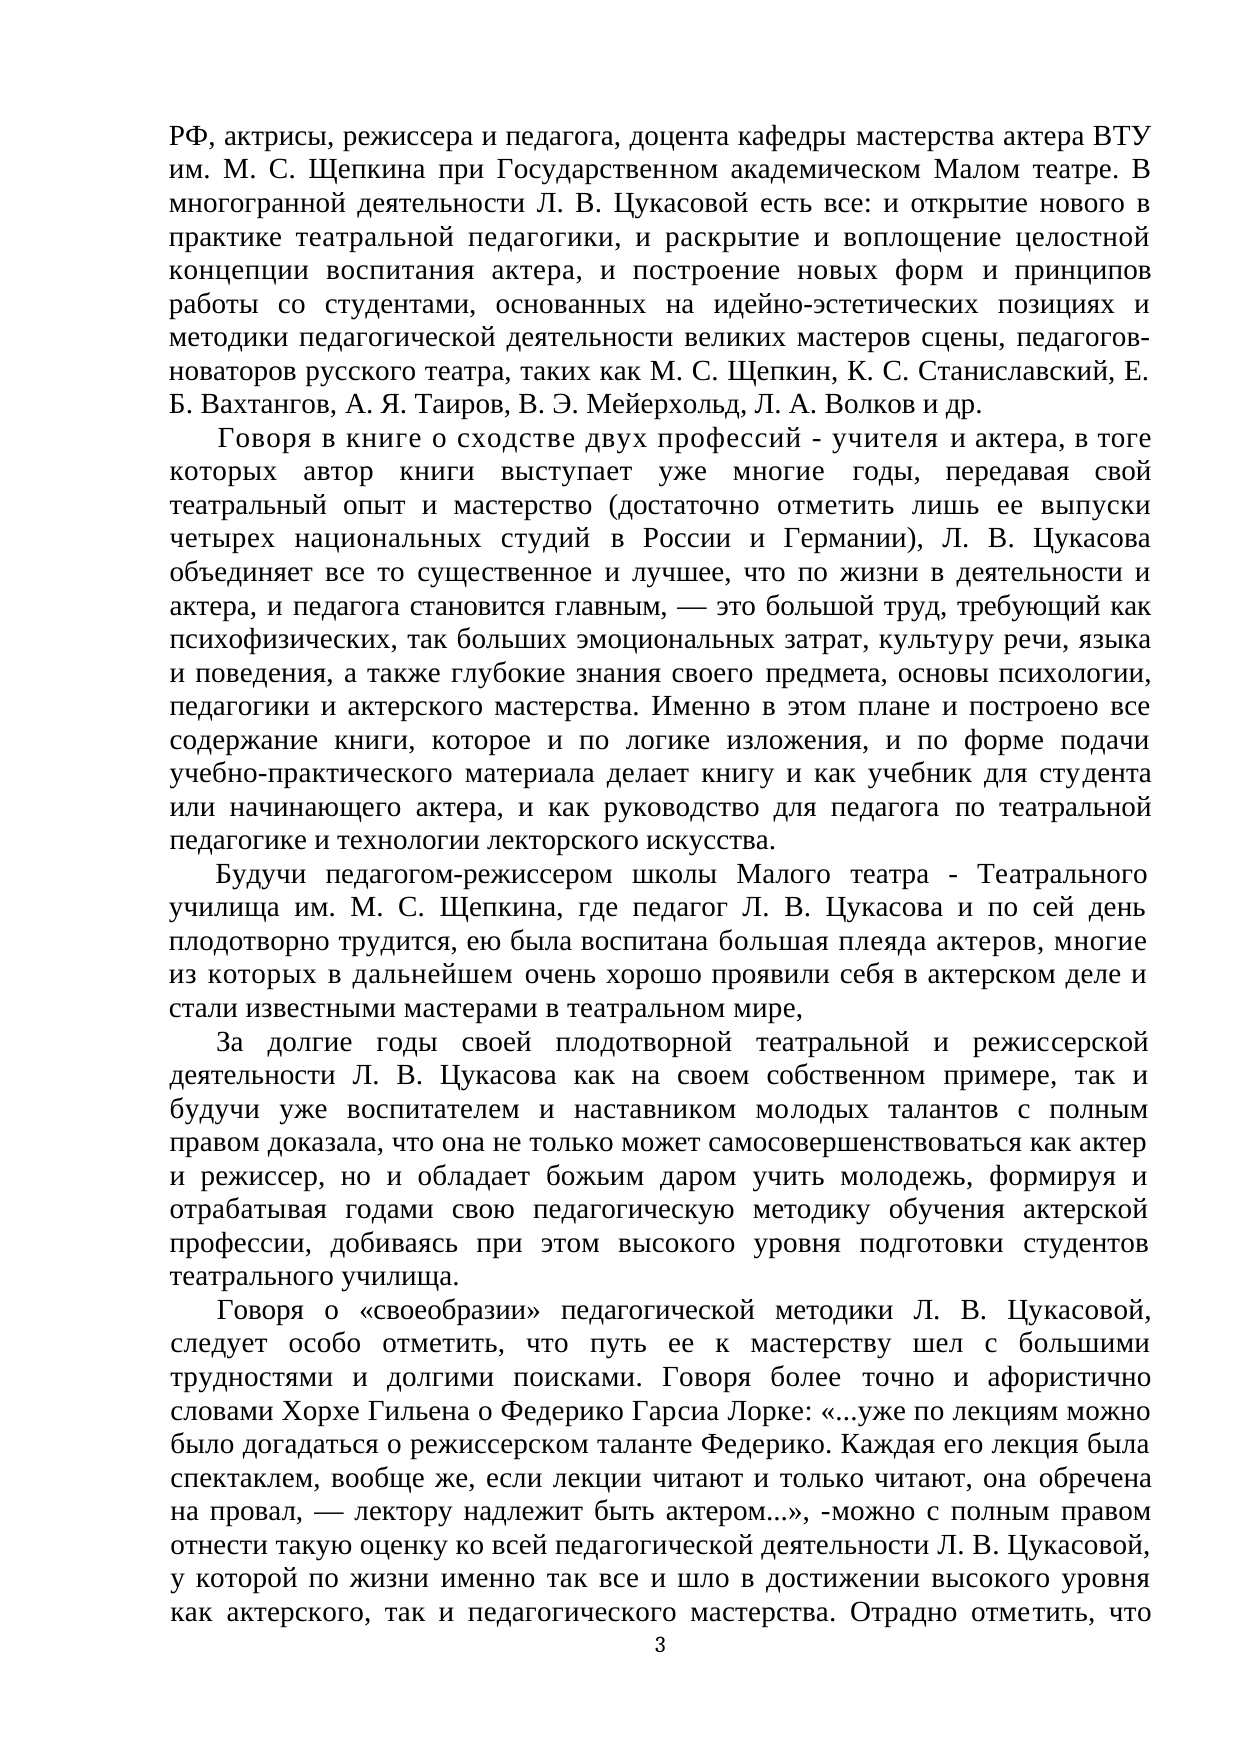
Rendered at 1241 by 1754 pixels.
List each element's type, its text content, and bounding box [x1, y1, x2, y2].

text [169, 118, 1152, 420]
text Говоря в книге о сходстве двух профессий - учителя и актера, в тоге которых автор книги выступает уже многие годы, передавая свой театральный опыт и мастерство (достаточно отметить лишь ее выпуски четырех национальных студий в России и Германии), Л. В. Цукасова объединяет все то существенное и лучшее, что по жизни в деятельности и актера, и педагога становится главным, — это большой труд, требующий как психофизических, так больших эмоциональных затрат, культуру речи, языка и поведения, а также глубокие знания своего предмета, основы психологии, педагогики и актерского мастерства. Именно в этом плане и построено все содержание книги, которое и по логике изложения, и по форме подачи учебно-практического материала делает книгу и как учебник для студента или начинающего актера, и как руководство для педагога по театральной педагогике и технологии лекторского искусства. [169, 420, 1152, 856]
text За долгие годы своей плодотворной театральной и режиссерской деятельности Л. В. Цукасова как на своем собственном примере, так и будучи уже воспитателем и наставником молодых талантов с полным правом доказала, что она не только может самосовершенствоваться как актер и режиссер, но и обладает божьим даром учить молодежь, формируя и отрабатывая годами свою педагогическую методику обучения актерской профессии, добиваясь при этом высокого уровня подготовки студентов театрального училища. [169, 1024, 1149, 1292]
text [170, 1292, 1152, 1627]
text Будучи педагогом-режиссером школы Малого театра - Театрального училища им. М. С. Щепкина, где педагог Л. В. Цукасова и по сей день плодотворно трудится, ею была воспитана большая плеяда актеров, многие из которых в дальнейшем очень хорошо проявили себя в актерском деле и стали известными мастерами в театральном мире, [169, 856, 1148, 1024]
